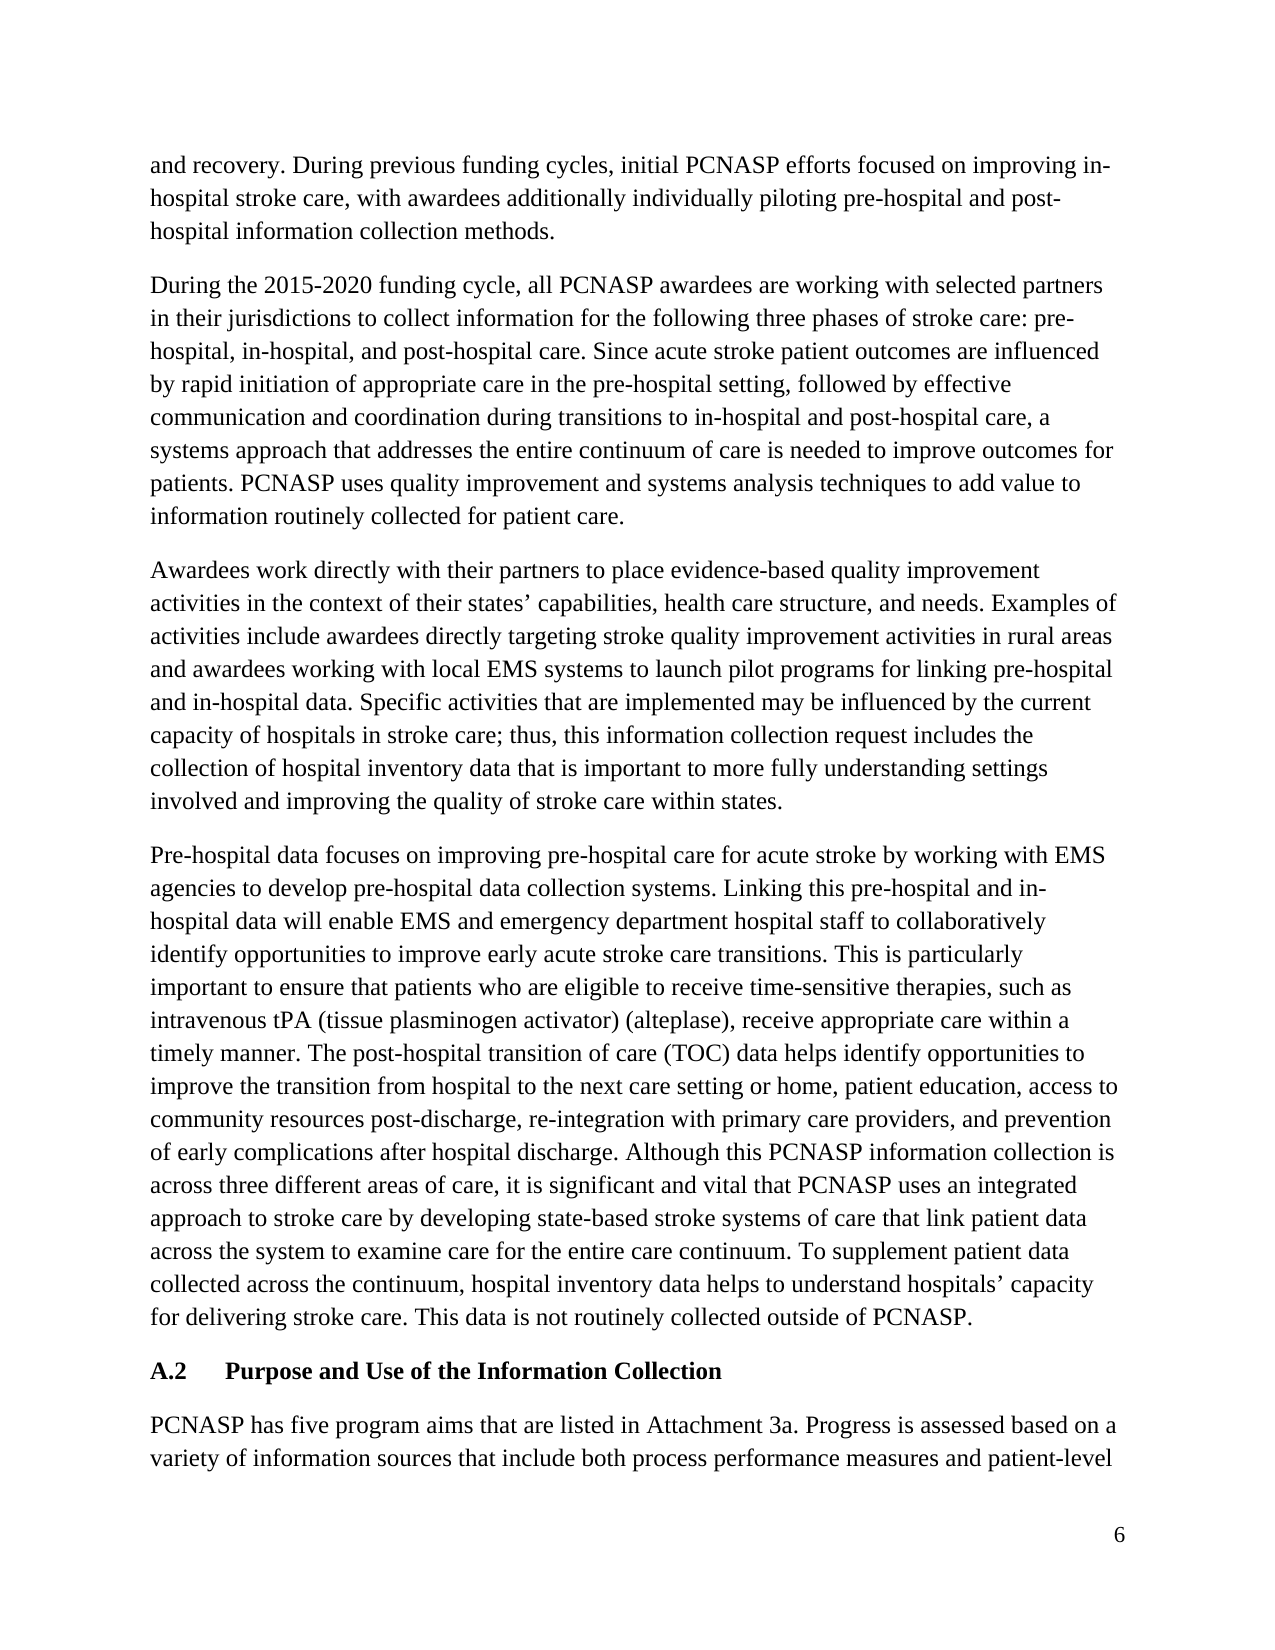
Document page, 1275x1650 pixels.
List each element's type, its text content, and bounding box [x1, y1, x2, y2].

list During the 2015-2020 funding cycle, all PCNASP awardees are working with selected partners in their jurisdictions to collect information for the following three phases of stroke care: pre-hospital, in-hospital, and post-hospital care. Since acute stroke patient outcomes are influenced by rapid initiation of appropriate care in the pre-hospital setting, followed by effective communication and coordination during transitions to in-hospital and post-hospital care, a systems approach that addresses the entire continuum of care is needed to improve outcomes for patients. PCNASP uses quality improvement and systems analysis techniques to add value to information routinely collected for patient care. [150, 270, 1125, 530]
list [150, 150, 1125, 245]
text A.2 Purpose and Use of the Information Collection [150, 1356, 1125, 1385]
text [150, 1410, 1125, 1472]
list Pre-hospital data focuses on improving pre-hospital care for acute stroke by working with EMS agencies to develop pre-hospital data collection systems. Linking this pre-hospital and in-hospital data will enable EMS and emergency department hospital staff to collaboratively identify opportunities to improve early acute stroke care transitions. This is particularly important to ensure that patients who are eligible to receive time-sensitive therapies, such as intravenous tPA (tissue plasminogen activator) (alteplase), receive appropriate care within a timely manner. The post-hospital transition of care (TOC) data helps identify opportunities to improve the transition from hospital to the next care setting or home, patient education, access to community resources post-discharge, re-integration with primary care providers, and prevention of early complications after hospital discharge. Although this PCNASP information collection is across three different areas of care, it is significant and vital that PCNASP uses an integrated approach to stroke care by developing state-based stroke systems of care that link patient data across the system to examine care for the entire care continuum. To supplement patient data collected across the continuum, hospital inventory data helps to understand hospitals’ capacity for delivering stroke care. This data is not routinely collected outside of PCNASP. [150, 840, 1125, 1331]
list Awardees work directly with their partners to place evidence-based quality improvement activities in the context of their states’ capabilities, health care structure, and needs. Examples of activities include awardees directly targeting stroke quality improvement activities in rural areas and awardees working with local EMS systems to launch pilot programs for linking pre-hospital and in-hospital data. Specific activities that are implemented may be influenced by the current capacity of hospitals in stroke care; thus, this information collection request includes the collection of hospital inventory data that is important to more fully understanding settings involved and improving the quality of stroke care within states. [150, 555, 1125, 815]
